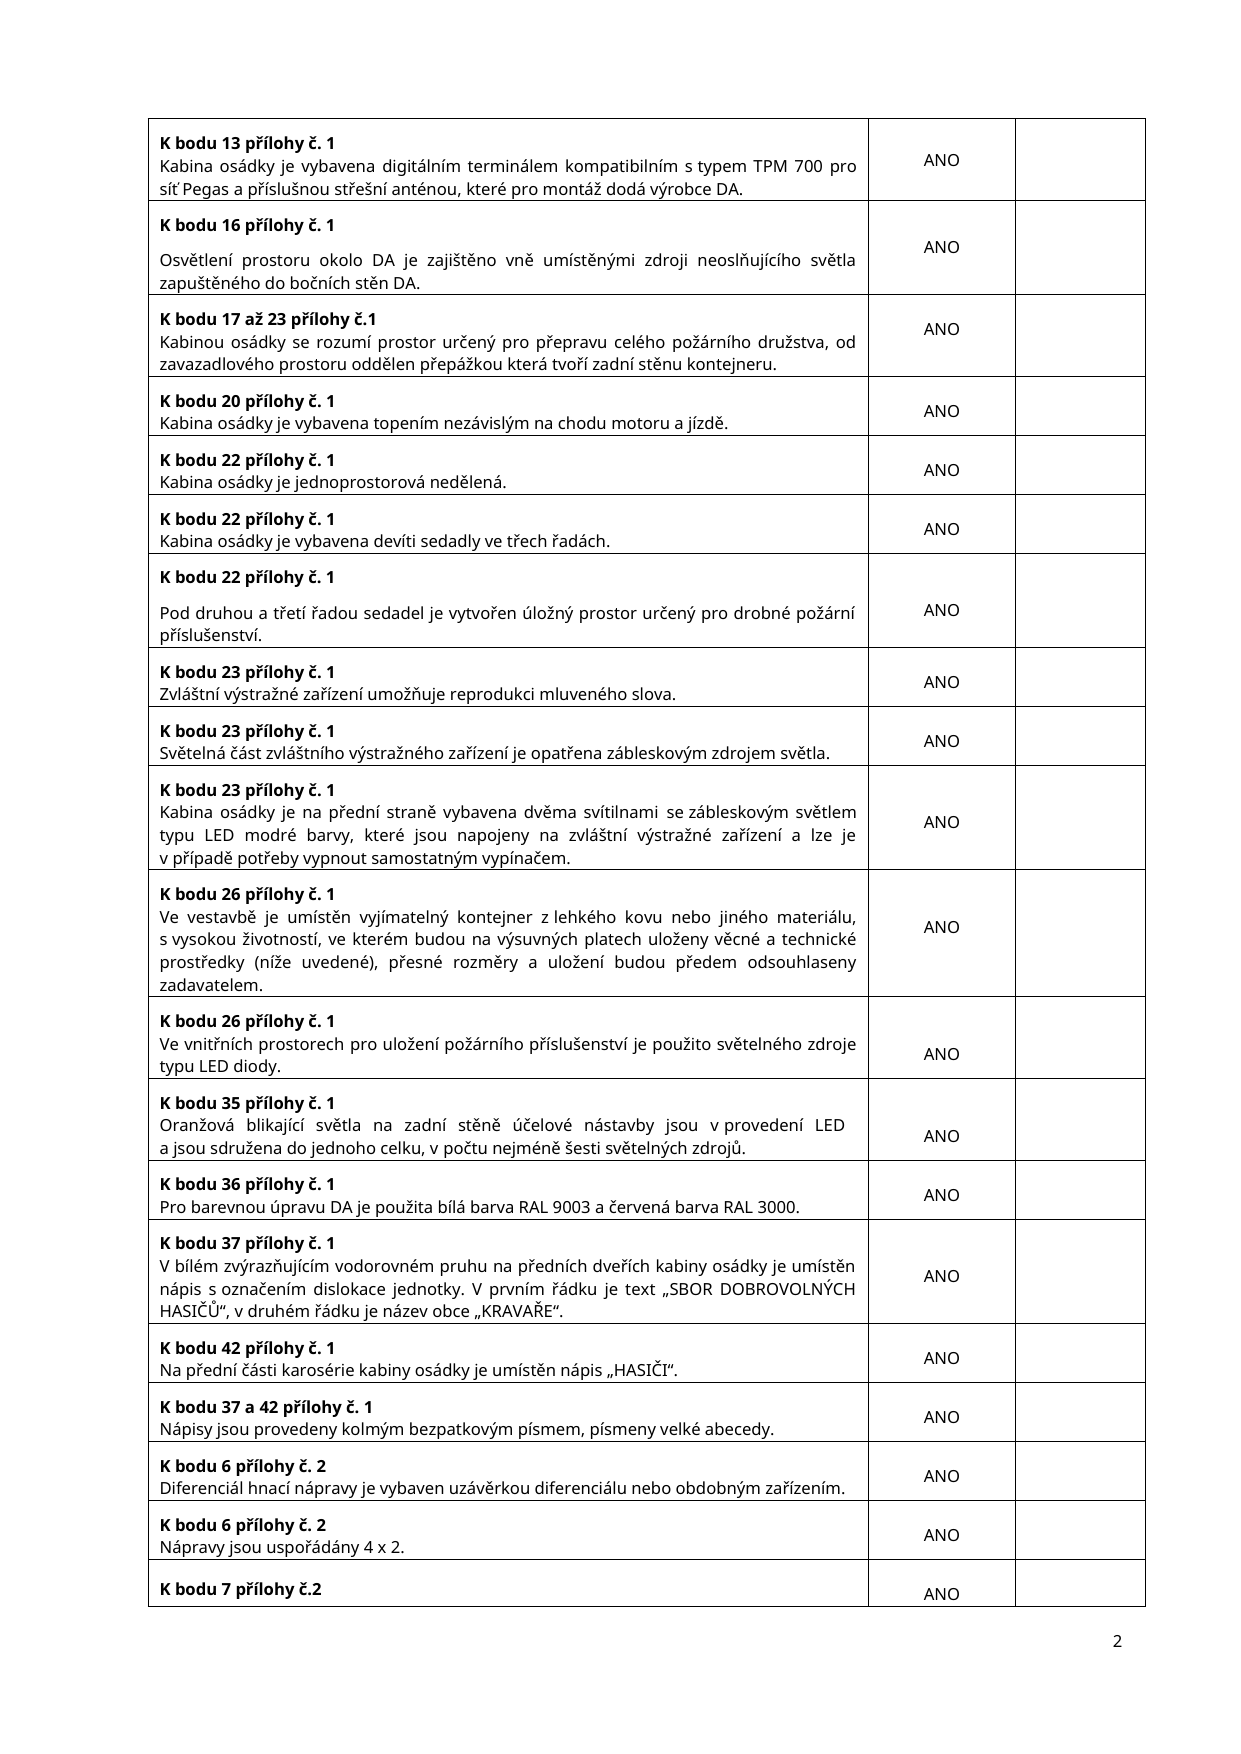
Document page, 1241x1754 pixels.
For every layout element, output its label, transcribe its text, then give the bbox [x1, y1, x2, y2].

table_cell [1016, 766, 1145, 869]
table_cell K bodu 22 přílohy č. 1 Kabina osádky je vybavena devíti sedadly ve třech řadách. [149, 495, 868, 553]
table_cell [1016, 1501, 1145, 1559]
table_cell K bodu 36 přílohy č. 1 Pro barevnou úpravu DA je použita bílá barva RAL 9003 a červená barva RAL 3000. [149, 1161, 868, 1218]
table_cell ANO [869, 377, 1015, 435]
table_cell ANO [869, 1324, 1015, 1382]
table_cell ANO [869, 1079, 1015, 1159]
table_cell ANO [869, 1560, 1015, 1606]
table_cell ANO [869, 766, 1015, 869]
table_cell ANO [869, 1501, 1015, 1559]
table_cell [1016, 1442, 1145, 1500]
table_cell [1016, 554, 1145, 647]
table_cell K bodu 6 přílohy č. 2 Nápravy jsou uspořádány 4 x 2. [149, 1501, 868, 1559]
table_cell ANO [869, 1161, 1015, 1218]
table_cell [1016, 295, 1145, 376]
table_cell [1016, 119, 1145, 200]
table_cell K bodu 35 přílohy č. 1 Oranžová blikající světla na zadní stěně účelové nástavby jsou v provedení LED a jsou sdružena do jednoho celku, v počtu nejméně šesti světelných zdrojů. [149, 1079, 868, 1159]
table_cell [149, 1560, 868, 1606]
table_cell K bodu 13 přílohy č. 1 Kabina osádky je vybavena digitálním terminálem kompatibilním s typem TPM 700 pro síť Pegas a příslušnou střešní anténou, které pro montáž dodá výrobce DA. [149, 119, 868, 200]
table_cell [1016, 648, 1145, 706]
table_cell K bodu 37 přílohy č. 1 V bílém zvýrazňujícím vodorovném pruhu na předních dveřích kabiny osádky je umístěn nápis s označením dislokace jednotky. V prvním řádku je text „SBOR DOBROVOLNÝCH HASIČŮ“, v druhém řádku je název obce „KRAVAŘE“. [149, 1220, 868, 1323]
table_cell K bodu 26 přílohy č. 1 Ve vnitřních prostorech pro uložení požárního příslušenství je použito světelného zdroje typu LED diody. [149, 997, 868, 1078]
table_cell K bodu 6 přílohy č. 2 Diferenciál hnací nápravy je vybaven uzávěrkou diferenciálu nebo obdobným zařízením. [149, 1442, 868, 1500]
table_cell ANO [869, 870, 1015, 996]
table_cell ANO [869, 436, 1015, 494]
table_cell K bodu 23 přílohy č. 1 Zvláštní výstražné zařízení umožňuje reprodukci mluveného slova. [149, 648, 868, 706]
table_cell ANO [869, 648, 1015, 706]
table_cell [1016, 1560, 1145, 1606]
table_cell ANO [869, 295, 1015, 376]
table_cell [1016, 495, 1145, 553]
table_cell K bodu 23 přílohy č. 1 Světelná část zvláštního výstražného zařízení je opatřena zábleskovým zdrojem světla. [149, 707, 868, 765]
table_cell ANO [869, 1383, 1015, 1441]
table_cell ANO [869, 201, 1015, 294]
table_cell [1016, 1324, 1145, 1382]
table_cell K bodu 37 a 42 přílohy č. 1 Nápisy jsou provedeny kolmým bezpatkovým písmem, písmeny velké abecedy. [149, 1383, 868, 1441]
table_cell [1016, 377, 1145, 435]
table_cell K bodu 23 přílohy č. 1 Kabina osádky je na přední straně vybavena dvěma svítilnami se zábleskovým světlem typu LED modré barvy, které jsou napojeny na zvláštní výstražné zařízení a lze je v případě potřeby vypnout samostatným vypínačem. [149, 766, 868, 869]
table_cell [1016, 1079, 1145, 1159]
table_cell K bodu 26 přílohy č. 1 Ve vestavbě je umístěn vyjímatelný kontejner z lehkého kovu nebo jiného materiálu, s vysokou životností, ve kterém budou na výsuvných platech uloženy věcné a technické prostředky (níže uvedené), přesné rozměry a uložení budou předem odsouhlaseny zadavatelem. [149, 870, 868, 996]
table_cell ANO [869, 119, 1015, 200]
table_cell [1016, 201, 1145, 294]
table_cell ANO [869, 997, 1015, 1078]
table_cell [1016, 1220, 1145, 1323]
table_cell ANO [869, 554, 1015, 647]
table_cell [1016, 1161, 1145, 1218]
table_cell [1016, 870, 1145, 996]
table_cell K bodu 22 přílohy č. 1 Kabina osádky je jednoprostorová nedělená. [149, 436, 868, 494]
table_cell [1016, 707, 1145, 765]
table_cell [1016, 1383, 1145, 1441]
table_cell [1016, 997, 1145, 1078]
table_cell K bodu 16 přílohy č. 1 Osvětlení prostoru okolo DA je zajištěno vně umístěnými zdroji neoslňujícího světla zapuštěného do bočních stěn DA. [149, 201, 868, 294]
table_cell K bodu 17 až 23 přílohy č.1 Kabinou osádky se rozumí prostor určený pro přepravu celého požárního družstva, od zavazadlového prostoru oddělen přepážkou která tvoří zadní stěnu kontejneru. [149, 295, 868, 376]
table_cell K bodu 42 přílohy č. 1 Na přední části karosérie kabiny osádky je umístěn nápis „HASIČI“. [149, 1324, 868, 1382]
table_cell ANO [869, 495, 1015, 553]
table_cell ANO [869, 707, 1015, 765]
table_cell ANO [869, 1442, 1015, 1500]
table_cell K bodu 22 přílohy č. 1 Pod druhou a třetí řadou sedadel je vytvořen úložný prostor určený pro drobné požární příslušenství. [149, 554, 868, 647]
table_cell [1016, 436, 1145, 494]
table_cell K bodu 20 přílohy č. 1 Kabina osádky je vybavena topením nezávislým na chodu motoru a jízdě. [149, 377, 868, 435]
table_cell ANO [869, 1220, 1015, 1323]
